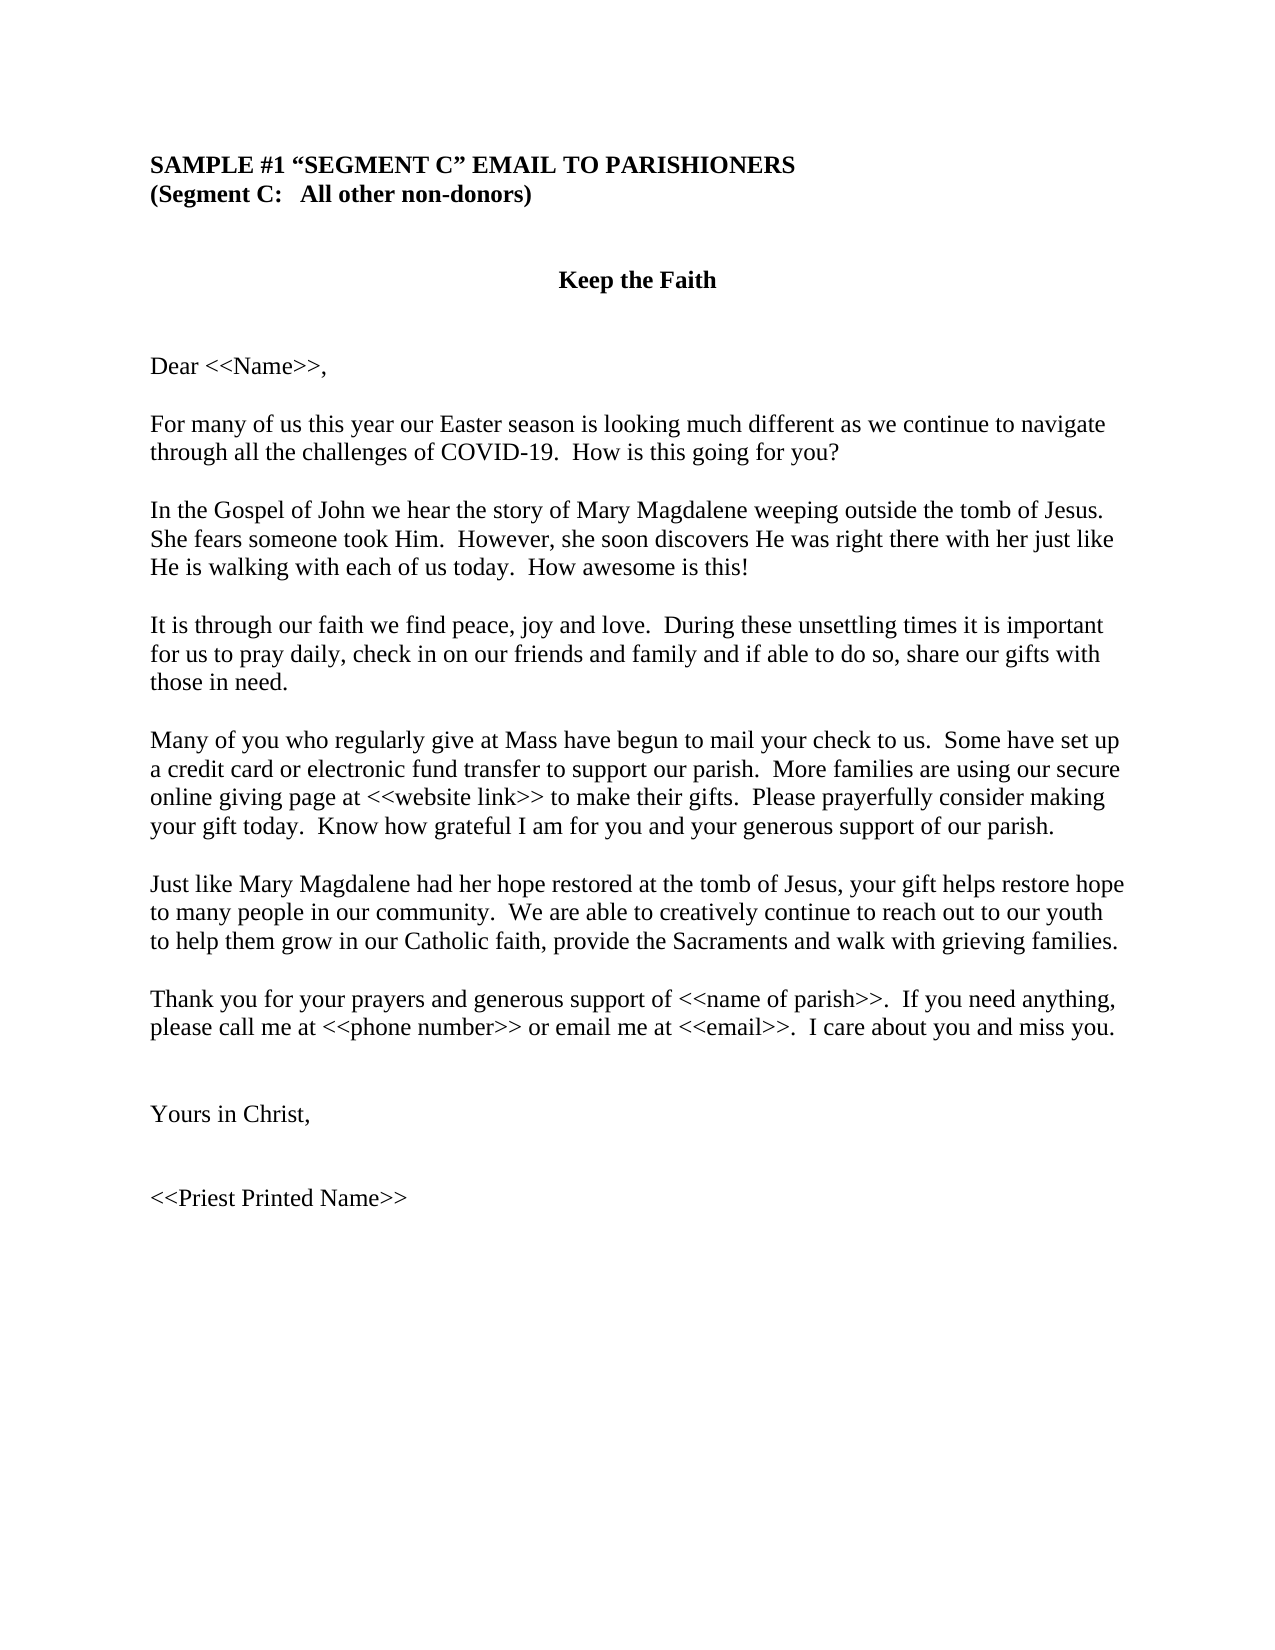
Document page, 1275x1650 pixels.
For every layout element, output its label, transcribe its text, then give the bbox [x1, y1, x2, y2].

text Dear <<Name>>, [150, 351, 1125, 380]
text It is through our faith we find peace, joy and love. During these unsettling times it is important for us to pray daily, check in on our friends and family and if able to do so, share our gifts with those in need. [150, 610, 1125, 696]
text Keep the Faith [150, 265, 1125, 294]
text (Segment C: All other non-donors) [150, 179, 1125, 207]
text Yours in Christ, [150, 1099, 1125, 1127]
text SAMPLE #1 “SEGMENT C” EMAIL TO PARISHIONERS [150, 150, 1125, 179]
text In the Gospel of John we hear the story of Mary Magdalene weeping outside the tomb of Jesus. She fears someone took Him. However, she soon discovers He was right there with her just like He is walking with each of us today. How awesome is this! [150, 495, 1125, 581]
text Many of you who regularly give at Mass have begun to mail your check to us. Some have set up a credit card or electronic fund transfer to support our parish. More families are using our secure online giving page at <<website link>> to make their gifts. Please prayerfully consider making your gift today. Know how grateful I am for you and your generous support of our parish. [150, 725, 1125, 840]
text <<Priest Printed Name>> [150, 1183, 1125, 1212]
text For many of us this year our Easter season is looking much different as we continue to navigate through all the challenges of COVID-19. How is this going for you? [150, 409, 1125, 466]
text Just like Mary Magdalene had her hope restored at the tomb of Jesus, your gift helps restore hope to many people in our community. We are able to creatively continue to reach out to our youth to help them grow in our Catholic faith, provide the Sacraments and walk with grieving families. [150, 869, 1125, 955]
text Thank you for your prayers and generous support of <<name of parish>>. If you need anything, please call me at <<phone number>> or email me at <<email>>. I care about you and miss you. [150, 984, 1125, 1041]
